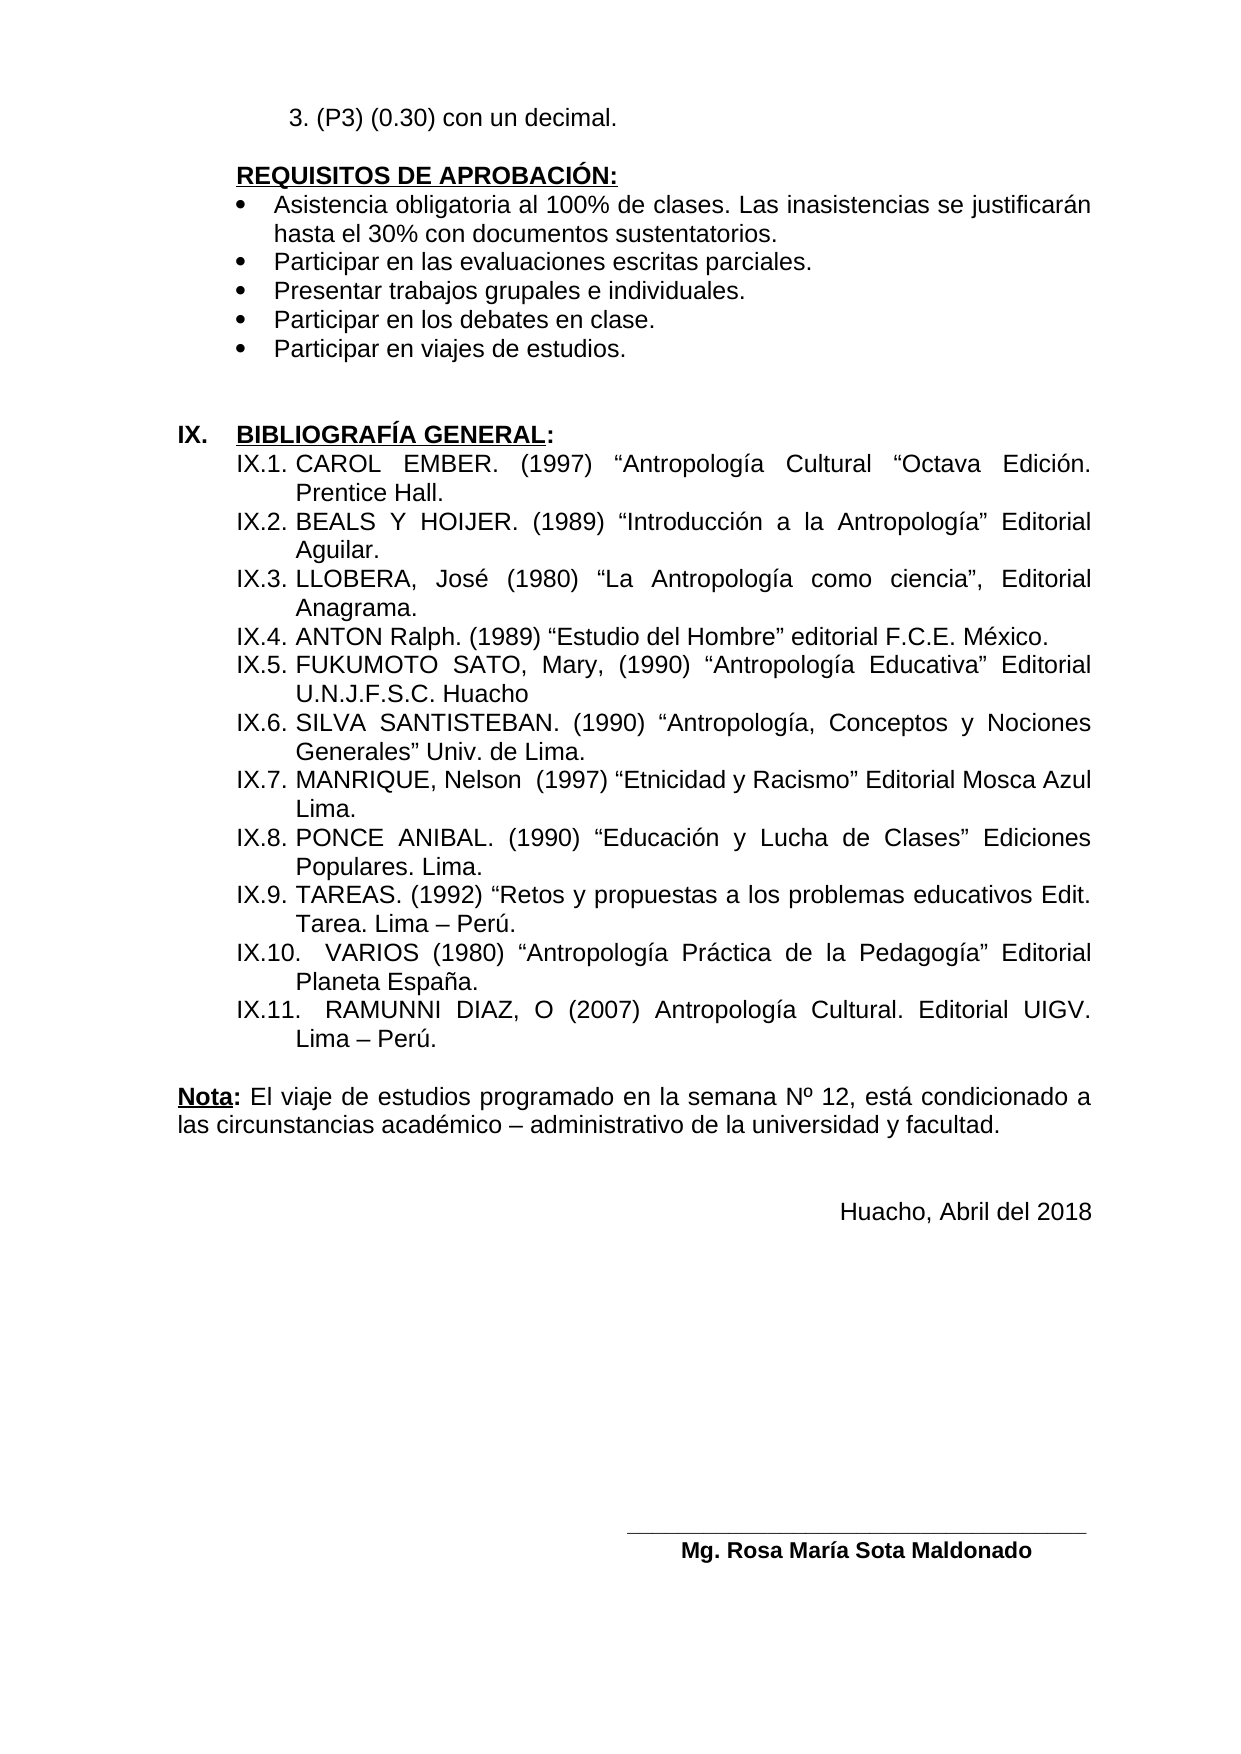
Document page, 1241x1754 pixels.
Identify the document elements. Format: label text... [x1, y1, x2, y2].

list LLOBERA, José (1980) “La Antropología como ciencia”, Editorial Anagrama. [236, 564, 1092, 621]
list Participar en viajes de estudios. [236, 334, 1092, 363]
text Mg. Rosa María Sota Maldonado [620, 1537, 1092, 1563]
list TAREAS. (1992) “Retos y propuestas a los problemas educativos Edit. Tarea. Lima – Perú. [236, 880, 1092, 938]
list Participar en las evaluaciones escritas parciales. [236, 247, 1092, 276]
list REQUISITOS DE APROBACIÓN: [236, 161, 1092, 190]
list Asistencia obligatoria al 100% de clases. Las inasistencias se justificarán hasta el 30% con documentos sustentatorios. [236, 190, 1092, 247]
text ____________________________________ [620, 1510, 1092, 1537]
list Participar en los debates en clase. [236, 305, 1092, 334]
list PONCE ANIBAL. (1990) “Educación y Lucha de Clases” Ediciones Populares. Lima. [236, 823, 1092, 880]
list FUKUMOTO SATO, Mary, (1990) “Antropología Educativa” Editorial U.N.J.F.S.C. Huacho [236, 650, 1092, 708]
list CAROL EMBER. (1997) “Antropología Cultural “Octava Edición. Prentice Hall. [236, 449, 1092, 506]
list BIBLIOGRAFÍA GENERAL: [177, 420, 1092, 449]
text Nota: El viaje de estudios programado en la semana Nº 12, está condicionado a las circunstancias académico – administrativo de la universidad y facultad. [177, 1081, 1092, 1139]
list MANRIQUE, Nelson (1997) “Etnicidad y Racismo” Editorial Mosca Azul Lima. [236, 765, 1092, 823]
list 3. (P3) (0.30) con un decimal. [288, 103, 1092, 132]
text Huacho, Abril del 2018 [177, 1196, 1092, 1225]
list ANTON Ralph. (1989) “Estudio del Hombre” editorial F.C.E. México. [236, 621, 1092, 650]
list SILVA SANTISTEBAN. (1990) “Antropología, Conceptos y Nociones Generales” Univ. de Lima. [236, 708, 1092, 765]
list Presentar trabajos grupales e individuales. [236, 276, 1092, 305]
list BEALS Y HOIJER. (1989) “Introducción a la Antropología” Editorial Aguilar. [236, 506, 1092, 564]
list RAMUNNI DIAZ, O (2007) Antropología Cultural. Editorial UIGV. Lima – Perú. [236, 995, 1092, 1053]
list VARIOS (1980) “Antropología Práctica de la Pedagogía” Editorial Planeta España. [236, 938, 1092, 995]
